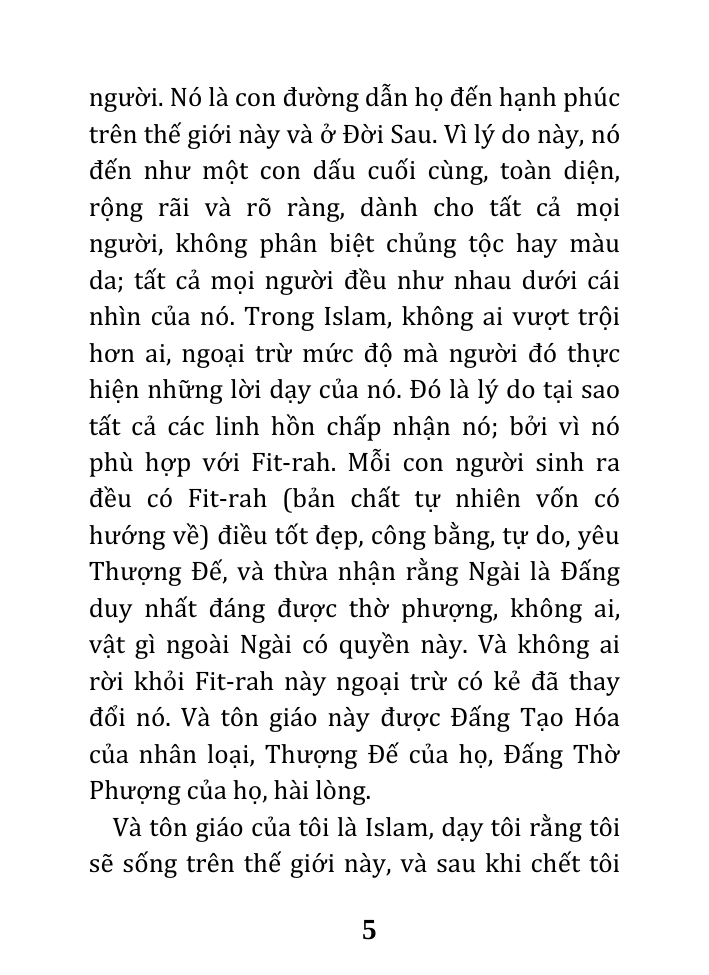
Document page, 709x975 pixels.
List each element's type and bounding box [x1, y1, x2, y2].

text [89, 81, 620, 806]
text [89, 810, 620, 878]
